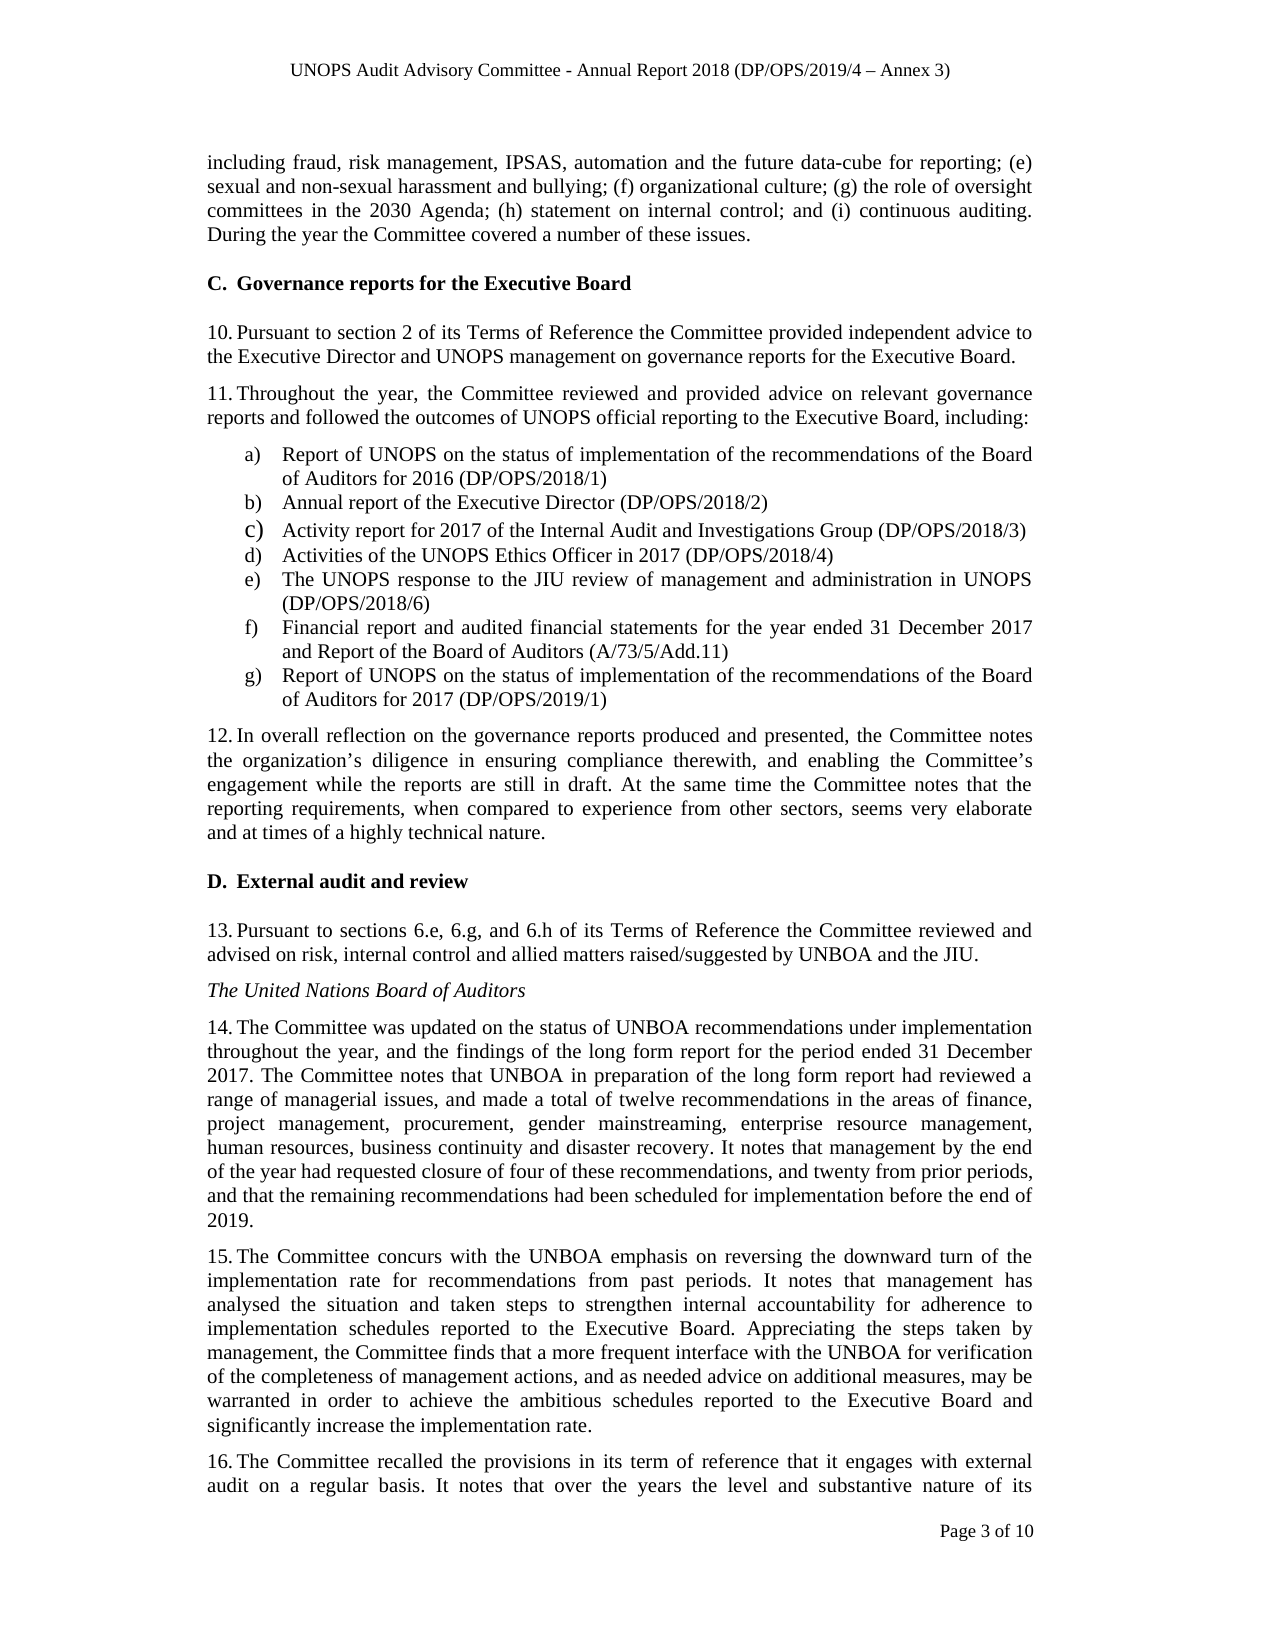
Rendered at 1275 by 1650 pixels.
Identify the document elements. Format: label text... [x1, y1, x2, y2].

subtitle Governance reports for the Executive Board [207, 271, 1034, 295]
text 10. Pursuant to section 2 of its Terms of Reference the Committee provided independent advice to the Executive Director and UNOPS management on governance reports for the Executive Board. [207, 320, 1034, 368]
text 15. The Committee concurs with the UNBOA emphasis on reversing the downward turn of the implementation rate for recommendations from past periods. It notes that management has analysed the situation and taken steps to strengthen internal accountability for adherence to implementation schedules reported to the Executive Board. Appreciating the steps taken by management, the Committee finds that a more frequent interface with the UNBOA for verification of the completeness of management actions, and as needed advice on additional measures, may be warranted in order to achieve the ambitious schedules reported to the Executive Board and significantly increase the implementation rate. [207, 1244, 1034, 1437]
text 11. Throughout the year, the Committee reviewed and provided advice on relevant governance reports and followed the outcomes of UNOPS official reporting to the Executive Board, including: [207, 381, 1034, 429]
list Activity report for 2017 of the Internal Audit and Investigations Group (DP/OPS/2018/3) [244, 514, 1034, 542]
text 12. In overall reflection on the governance reports produced and presented, the Committee notes the organization’s diligence in ensuring compliance therewith, and enabling the Committee’s engagement while the reports are still in draft. At the same time the Committee notes that the reporting requirements, when compared to experience from other sectors, seems very elaborate and at times of a highly technical nature. [207, 723, 1034, 844]
text 14. The Committee was updated on the status of UNBOA recommendations under implementation throughout the year, and the findings of the long form report for the period ended 31 December 2017. The Committee notes that UNBOA in preparation of the long form report had reviewed a range of managerial issues, and made a total of twelve recommendations in the areas of finance, project management, procurement, gender mainstreaming, enterprise resource management, human resources, business continuity and disaster recovery. It notes that management by the end of the year had requested closure of four of these recommendations, and twenty from prior periods, and that the remaining recommendations had been scheduled for implementation before the end of 2019. [207, 1015, 1034, 1232]
text The United Nations Board of Auditors [207, 978, 1034, 1002]
list Activities of the UNOPS Ethics Officer in 2017 (DP/OPS/2018/4) [244, 542, 1034, 567]
list Financial report and audited financial statements for the year ended 31 December 2017 and Report of the Board of Auditors (A/73/5/Add.11) [244, 615, 1034, 663]
list The UNOPS response to the JIU review of management and administration in UNOPS (DP/OPS/2018/6) [244, 567, 1034, 615]
list Annual report of the Executive Director (DP/OPS/2018/2) [244, 490, 1034, 514]
list Report of UNOPS on the status of implementation of the recommendations of the Board of Auditors for 2016 (DP/OPS/2018/1) [244, 442, 1034, 490]
subtitle External audit and review [207, 869, 1034, 893]
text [207, 1449, 1034, 1497]
text 13. Pursuant to sections 6.e, 6.g, and 6.h of its Terms of Reference the Committee reviewed and advised on risk, internal control and allied matters raised/suggested by UNBOA and the JIU. [207, 918, 1034, 966]
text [207, 150, 1034, 246]
list Report of UNOPS on the status of implementation of the recommendations of the Board of Auditors for 2017 (DP/OPS/2019/1) [244, 663, 1034, 711]
